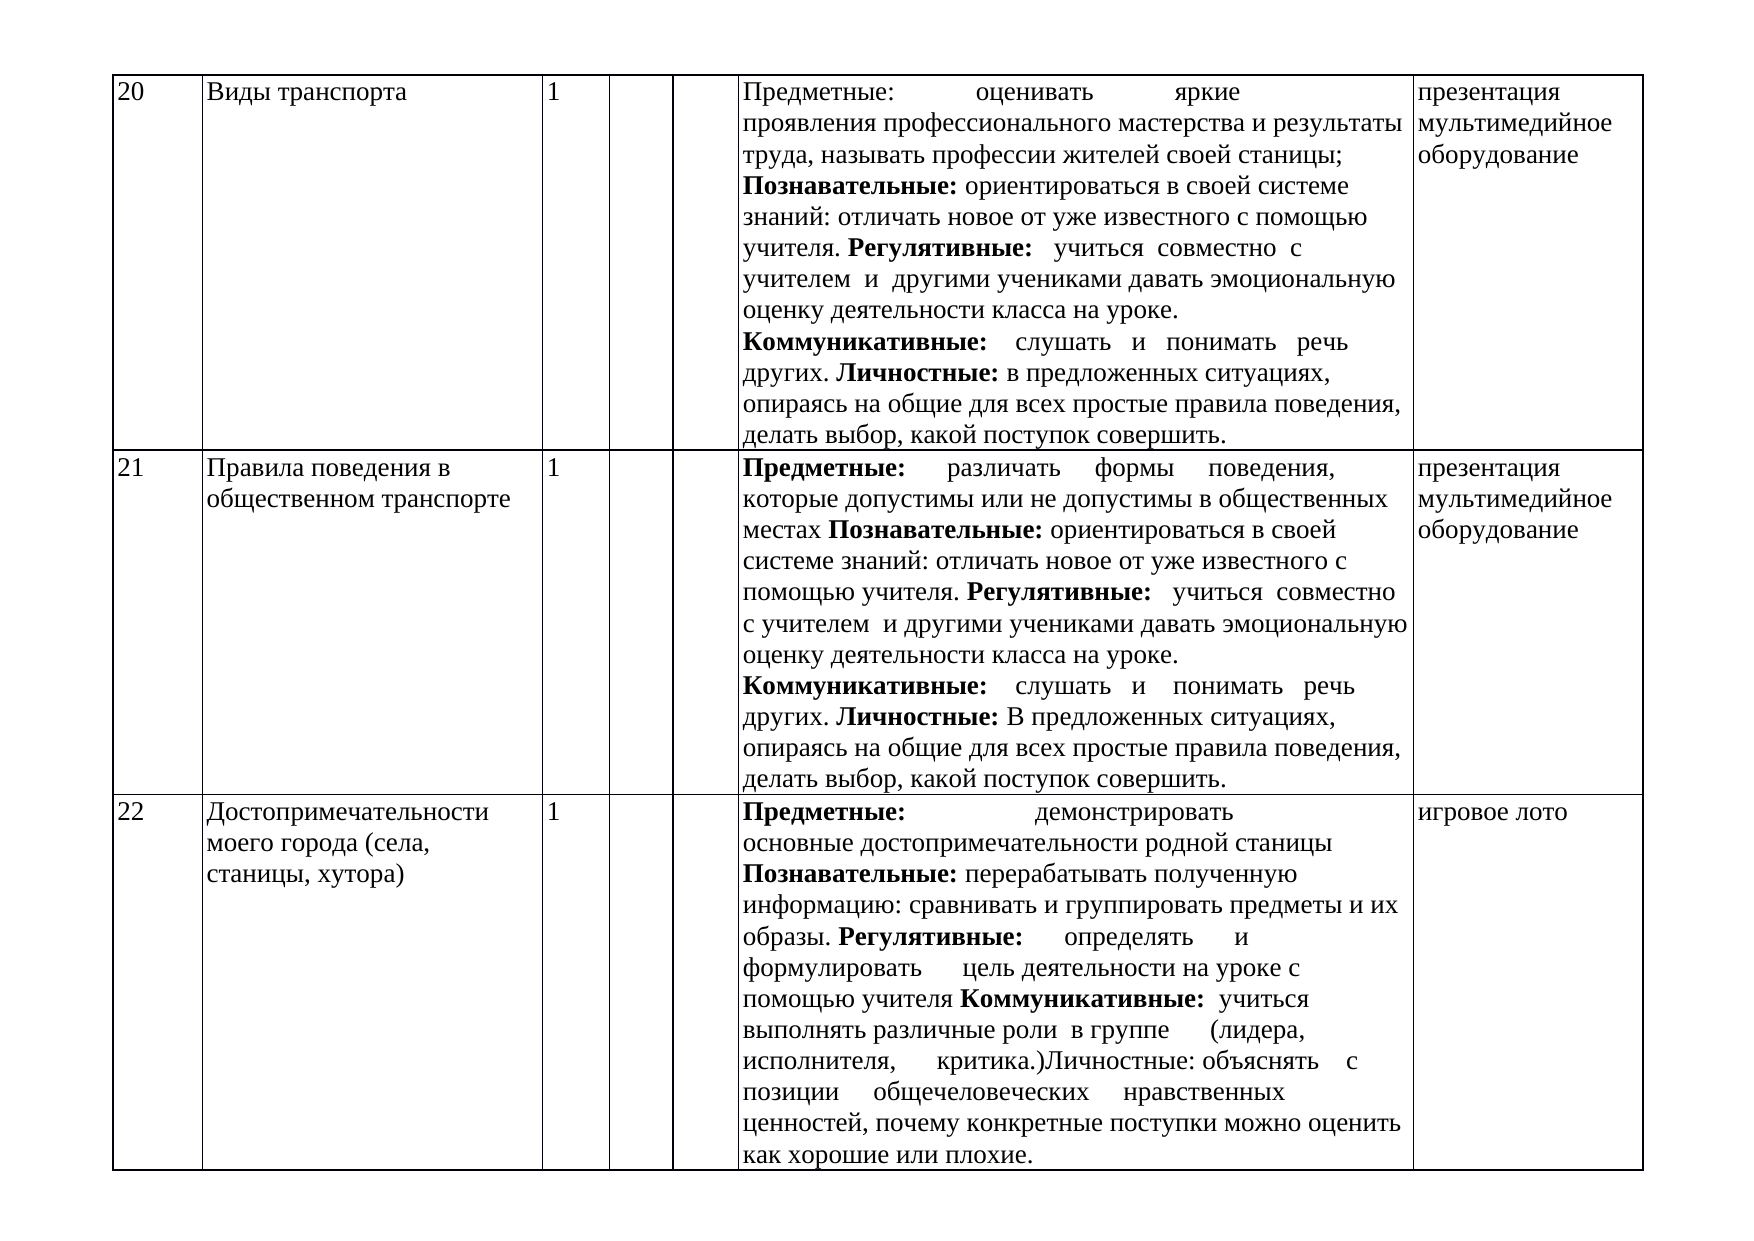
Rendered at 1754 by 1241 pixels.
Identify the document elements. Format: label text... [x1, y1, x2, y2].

table_cell [610, 451, 672, 793]
table_header 1 [543, 76, 609, 449]
table_cell [610, 795, 672, 1169]
table_cell Достопримечательности моего города (села, станицы, хутора) [203, 795, 542, 1169]
table_cell игровое лото [1414, 795, 1642, 1169]
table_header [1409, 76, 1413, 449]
table_cell Правила поведения в общественном транспорте [203, 451, 542, 793]
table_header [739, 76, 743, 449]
table_header Виды транспорта [203, 76, 542, 449]
table_header презентация мультимедийное оборудование [1414, 76, 1642, 449]
table_cell 21 [114, 451, 202, 793]
table_cell презентация мультимедийное оборудование [1414, 451, 1642, 793]
table_header 20 [114, 76, 202, 449]
table_cell 22 [114, 795, 202, 1169]
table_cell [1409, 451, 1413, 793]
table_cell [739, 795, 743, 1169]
table_cell [674, 795, 738, 1169]
table_header [610, 76, 672, 449]
table_cell 1 [543, 451, 609, 793]
table_cell 1 [543, 795, 609, 1169]
table_cell [674, 451, 738, 793]
table_header [674, 76, 738, 449]
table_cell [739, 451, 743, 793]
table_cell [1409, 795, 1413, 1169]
